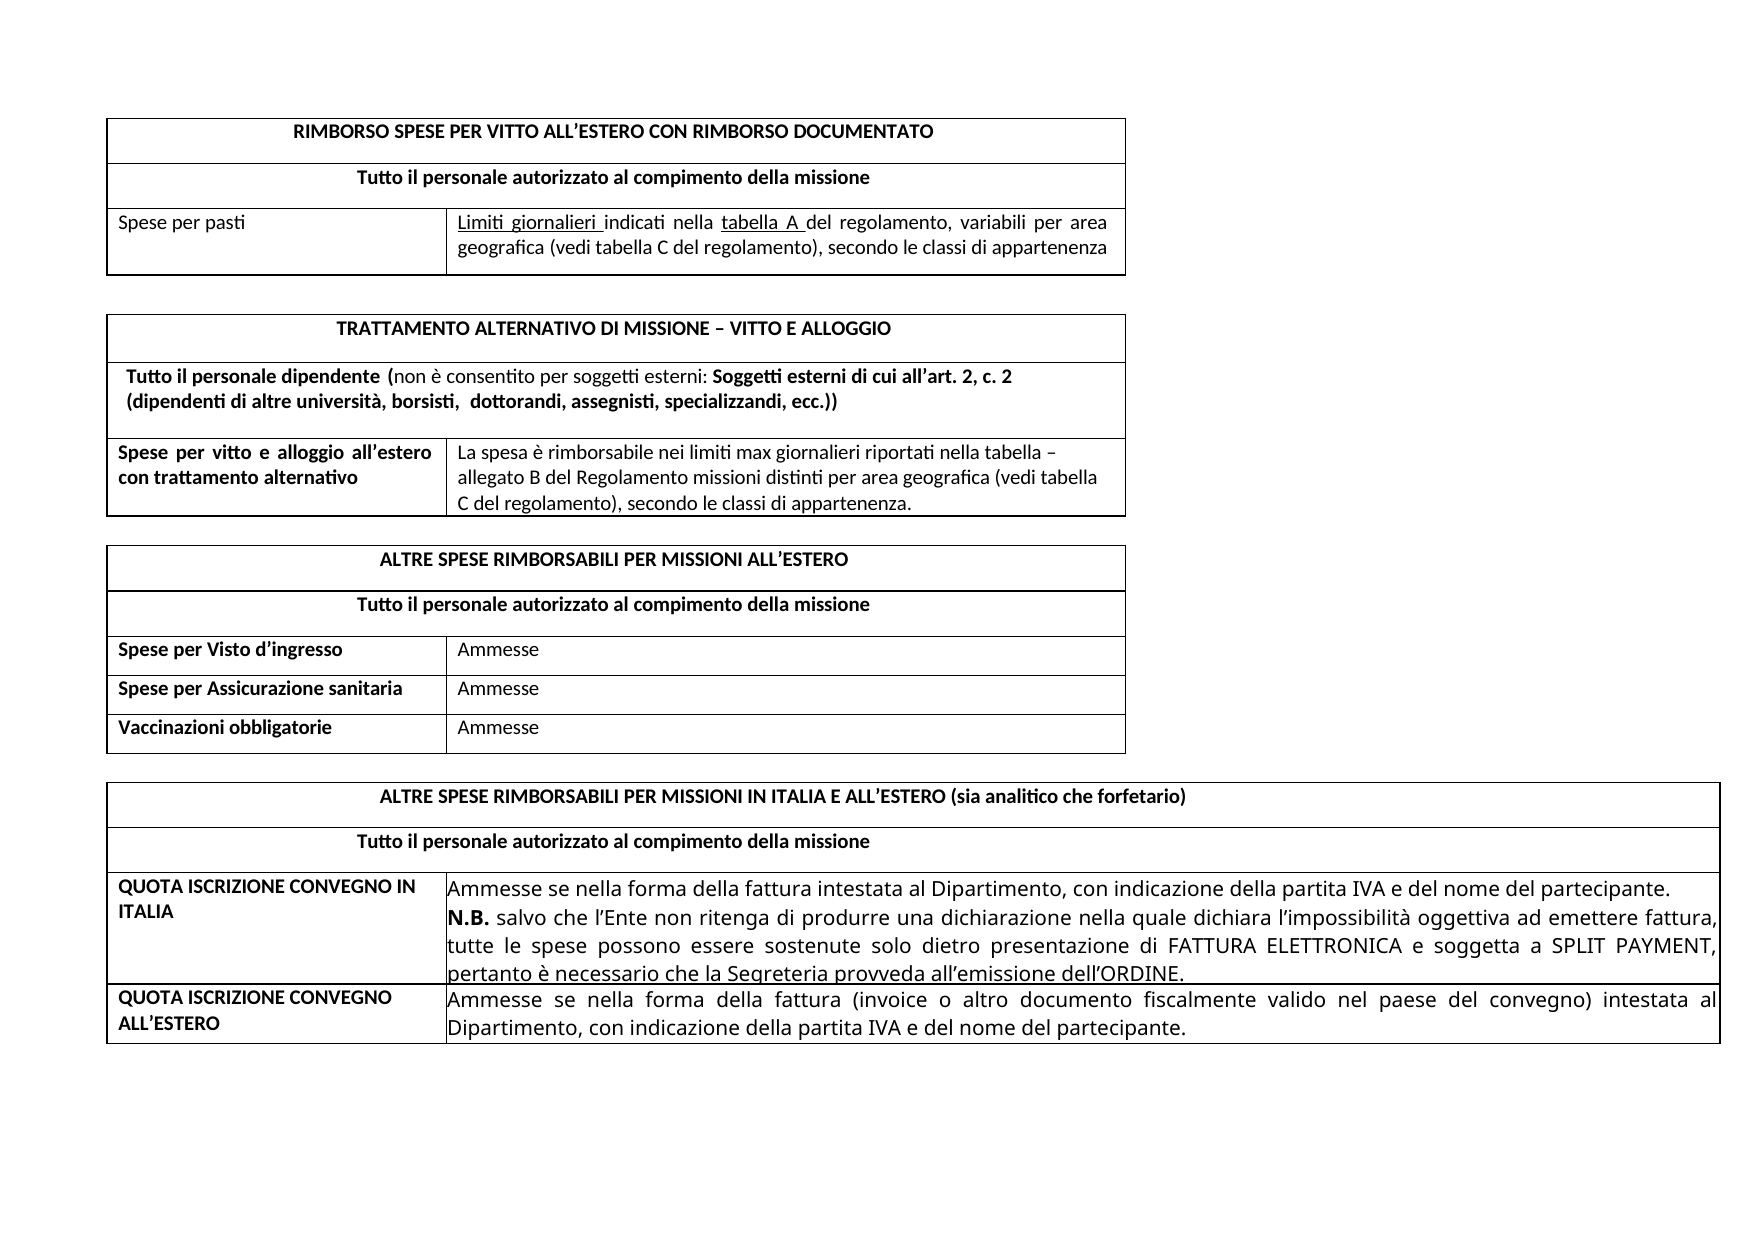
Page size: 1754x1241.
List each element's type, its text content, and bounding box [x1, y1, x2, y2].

table_header ALTRE SPESE RIMBORSABILI PER MISSIONI ALL’ESTERO [108, 546, 1125, 590]
table_header RIMBORSO SPESE PER VITTO ALL’ESTERO CON RIMBORSO DOCUMENTATO [108, 119, 1125, 163]
table_cell Ammesse [447, 676, 1125, 713]
table_cell QUOTA ISCRIZIONE CONVEGNO IN ITALIA [108, 873, 446, 983]
table_cell Ammesse se nella forma della fattura intestata al Dipartimento, con indicazione della partita IVA e del nome del partecipante. N.B. salvo che l’Ente non ritenga di produrre una dichiarazione nella quale dichiara l’impossibilità oggettiva ad emettere fattura, tutte le spese possono essere sostenute solo dietro presentazione di FATTURA ELETTRONICA e soggetta a SPLIT PAYMENT, pertanto è necessario che la Segreteria provveda all’emissione dell’ORDINE. [447, 873, 1719, 983]
table_cell Ammesse se nella forma della fattura (invoice o altro documento fiscalmente valido nel paese del convegno) intestata al Dipartimento, con indicazione della partita IVA e del nome del partecipante. [447, 985, 1719, 1043]
table_cell Ammesse [447, 715, 1125, 752]
table_cell Tutto il personale autorizzato al compimento della missione [108, 164, 1125, 208]
table_header TRATTAMENTO ALTERNATIVO DI MISSIONE – VITTO E ALLOGGIO [108, 315, 1125, 362]
table_cell La spesa è rimborsabile nei limiti max giornalieri riportati nella tabella – allegato B del Regolamento missioni distinti per area geografica (vedi tabella C del regolamento), secondo le classi di appartenenza. [447, 439, 1125, 515]
table_cell Tutto il personale autorizzato al compimento della missione [108, 828, 1719, 872]
table_cell Ammesse [447, 637, 1125, 674]
table_cell Spese per vitto e alloggio all’estero con trattamento alternativo [108, 439, 446, 515]
table_cell Spese per Assicurazione sanitaria [108, 676, 446, 713]
table_cell Tutto il personale autorizzato al compimento della missione [108, 592, 1125, 636]
table_cell Spese per pasti [108, 209, 446, 274]
table_cell Limiti giornalieri indicati nella tabella A del regolamento, variabili per area geografica (vedi tabella C del regolamento), secondo le classi di appartenenza [447, 209, 1125, 274]
table_cell Spese per Visto d’ingresso [108, 637, 446, 674]
table_cell QUOTA ISCRIZIONE CONVEGNO ALL’ESTERO [108, 985, 446, 1043]
table_cell Tutto il personale dipendente (non è consentito per soggetti esterni: Soggetti esterni di cui all’art. 2, c. 2 (dipendenti di altre università, borsisti, dottorandi, assegnisti, specializzandi, ecc.)) [108, 363, 1125, 438]
table_cell Vaccinazioni obbligatorie [108, 715, 446, 752]
table_header ALTRE SPESE RIMBORSABILI PER MISSIONI IN ITALIA E ALL’ESTERO (sia analitico che forfetario) [108, 783, 1719, 827]
